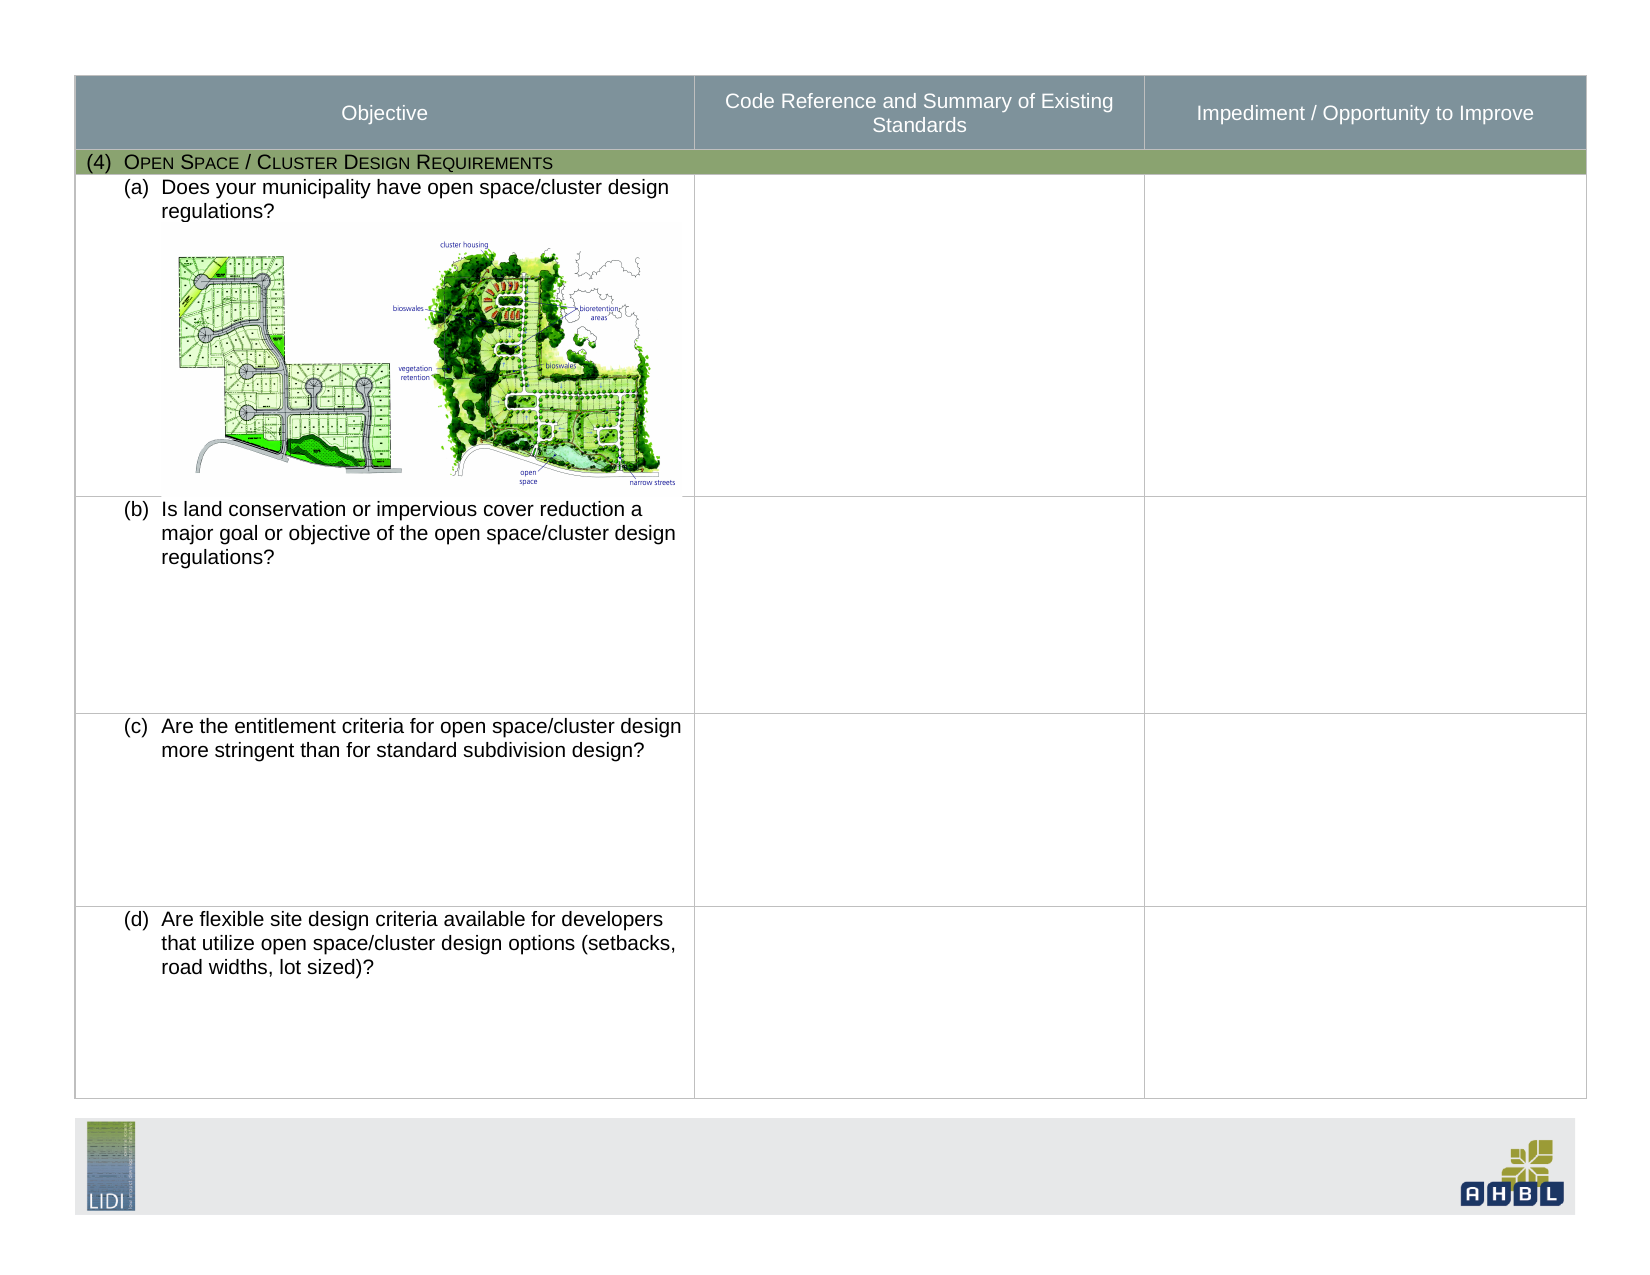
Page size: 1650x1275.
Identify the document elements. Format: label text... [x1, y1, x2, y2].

table_cell [1145, 497, 1586, 713]
picture [161, 222, 683, 497]
picture [75, 1118, 1575, 1215]
table_header Objective [76, 76, 694, 149]
table_cell [695, 175, 1144, 496]
table_cell [695, 497, 1144, 713]
table_cell [695, 907, 1144, 1098]
table_cell [695, 714, 1144, 906]
table_cell Are flexible site design criteria available for developers that utilize open space/cluster design options (setbacks, road widths, lot sized)? [76, 907, 694, 1098]
table_cell [1145, 175, 1586, 496]
table_cell Does your municipality have open space/cluster design regulations? [76, 175, 694, 496]
table_cell Open Space / Cluster Design Requirements [76, 150, 1586, 174]
table_header Impediment / Opportunity to Improve [1145, 76, 1586, 149]
table_cell Are the entitlement criteria for open space/cluster design more stringent than for standard subdivision design? [76, 714, 694, 906]
table_cell [1145, 907, 1586, 1098]
table_cell Is land conservation or impervious cover reduction a major goal or objective of the open space/cluster design regulations? [76, 497, 694, 713]
table_header Code Reference and Summary of Existing Standards [695, 76, 1144, 149]
table_cell [1145, 714, 1586, 906]
